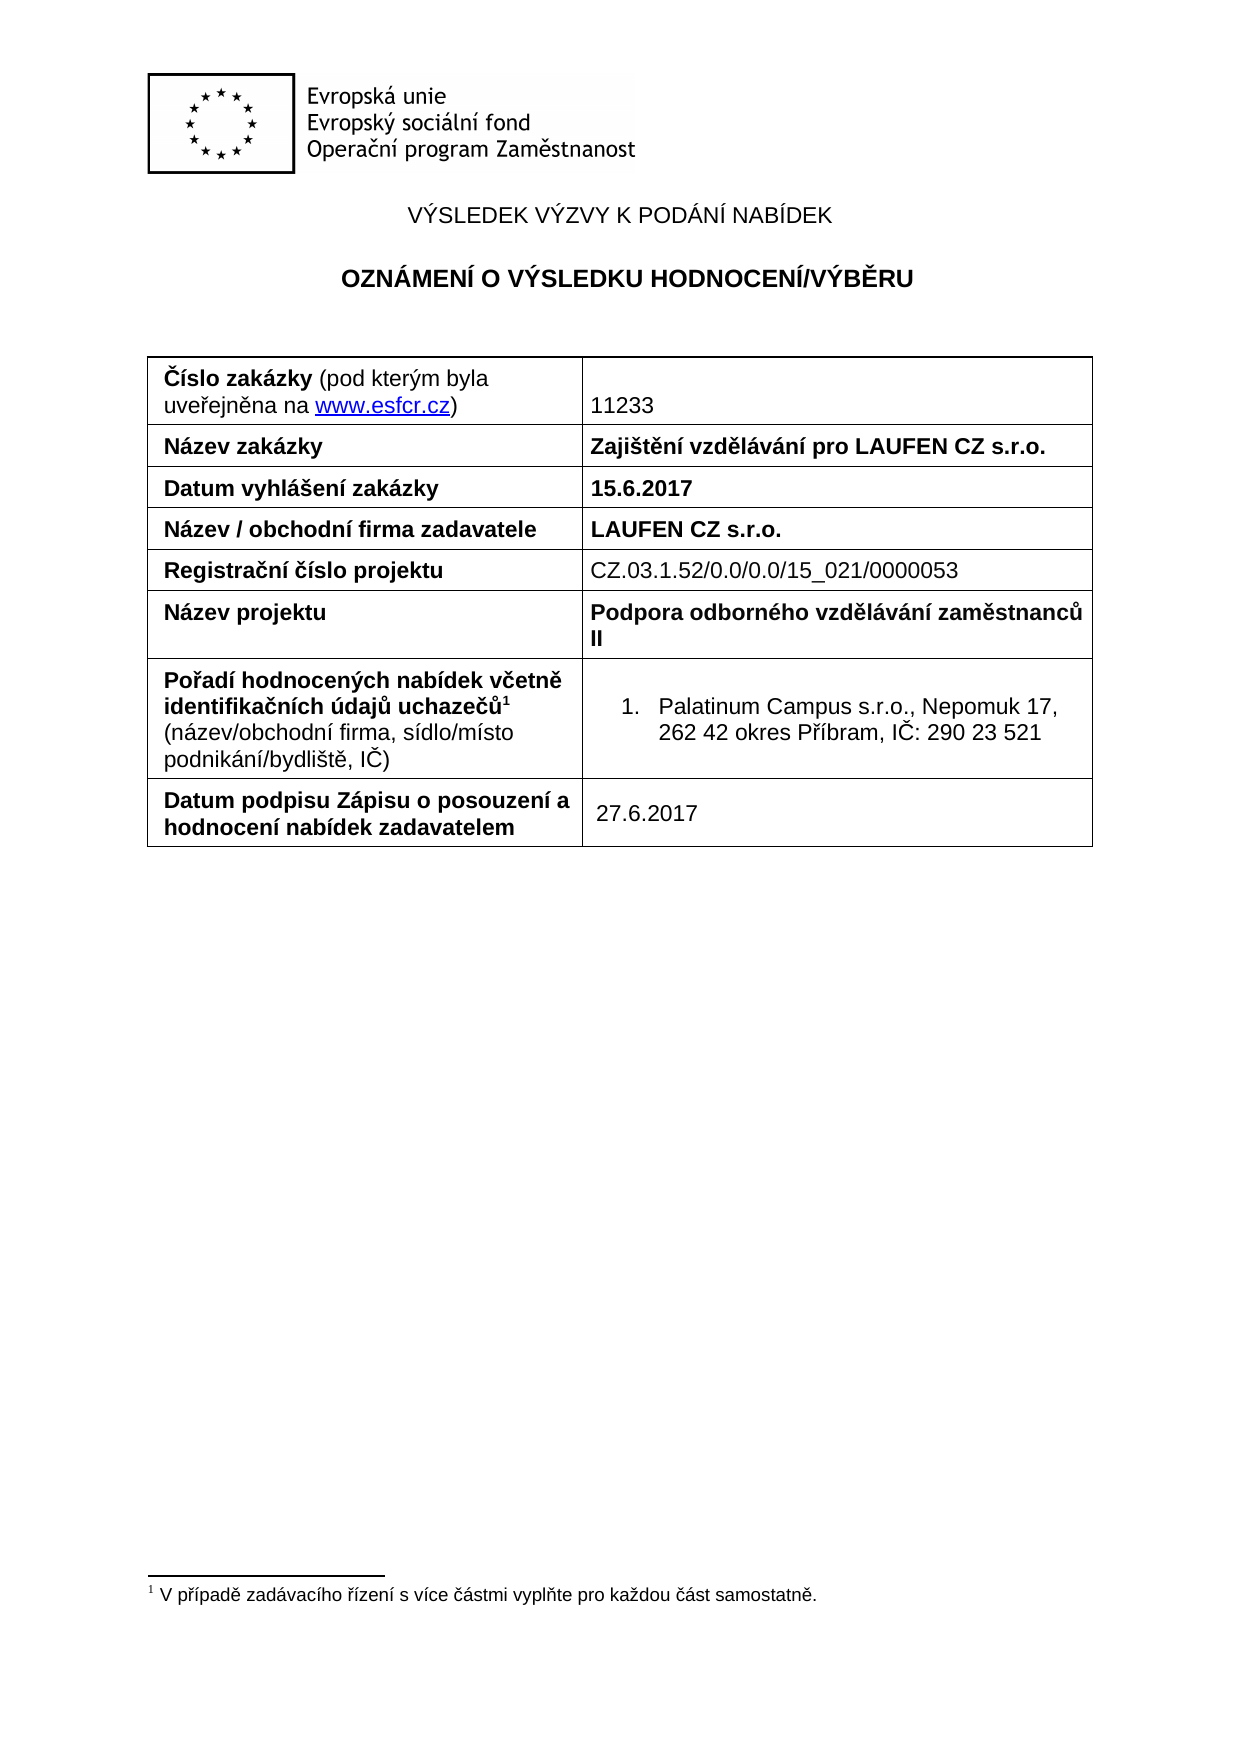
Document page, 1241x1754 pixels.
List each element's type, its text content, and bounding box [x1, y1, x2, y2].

table_cell LAUFEN CZ s.r.o. [583, 508, 1092, 548]
table_cell Pořadí hodnocených nabídek včetně identifikačních údajů uchazečů (název/obchodní firma, sídlo/místo podnikání/bydliště, IČ) [148, 659, 582, 778]
table_cell Název zakázky [148, 425, 582, 466]
picture [147, 73, 636, 174]
table_cell 27.6.2017 [583, 779, 1092, 846]
table_cell 15.6.2017 [583, 467, 1092, 507]
table_cell Název / obchodní firma zadavatele [148, 508, 582, 548]
table_header Číslo zakázky (pod kterým byla uveřejněna na www.esfcr.cz) [148, 358, 582, 424]
table_cell Název projektu [148, 591, 582, 658]
table_cell Registrační číslo projektu [148, 550, 582, 590]
table_cell CZ.03.1.52/0.0/0.0/15_021/0000053 [583, 550, 1092, 590]
table_cell Datum podpisu Zápisu o posouzení a hodnocení nabídek zadavatelem [148, 779, 582, 846]
subtitle VÝSLEDEK VÝZVY K PODÁNÍ NABÍDEK [148, 202, 1093, 229]
table_cell Datum vyhlášení zakázky [148, 467, 582, 507]
table_header 11233 [583, 358, 1092, 424]
table_cell Palatinum Campus s.r.o., Nepomuk 17, 262 42 okres Příbram, IČ: 290 23 521 [583, 659, 1092, 778]
table_cell Podpora odborného vzdělávání zaměstnanců II [583, 591, 1092, 658]
text OZNÁMENÍ O VÝSLEDKU HODNOCENÍ/VÝBĚRU [162, 264, 1093, 293]
table_cell Zajištění vzdělávání pro LAUFEN CZ s.r.o. [583, 425, 1092, 466]
